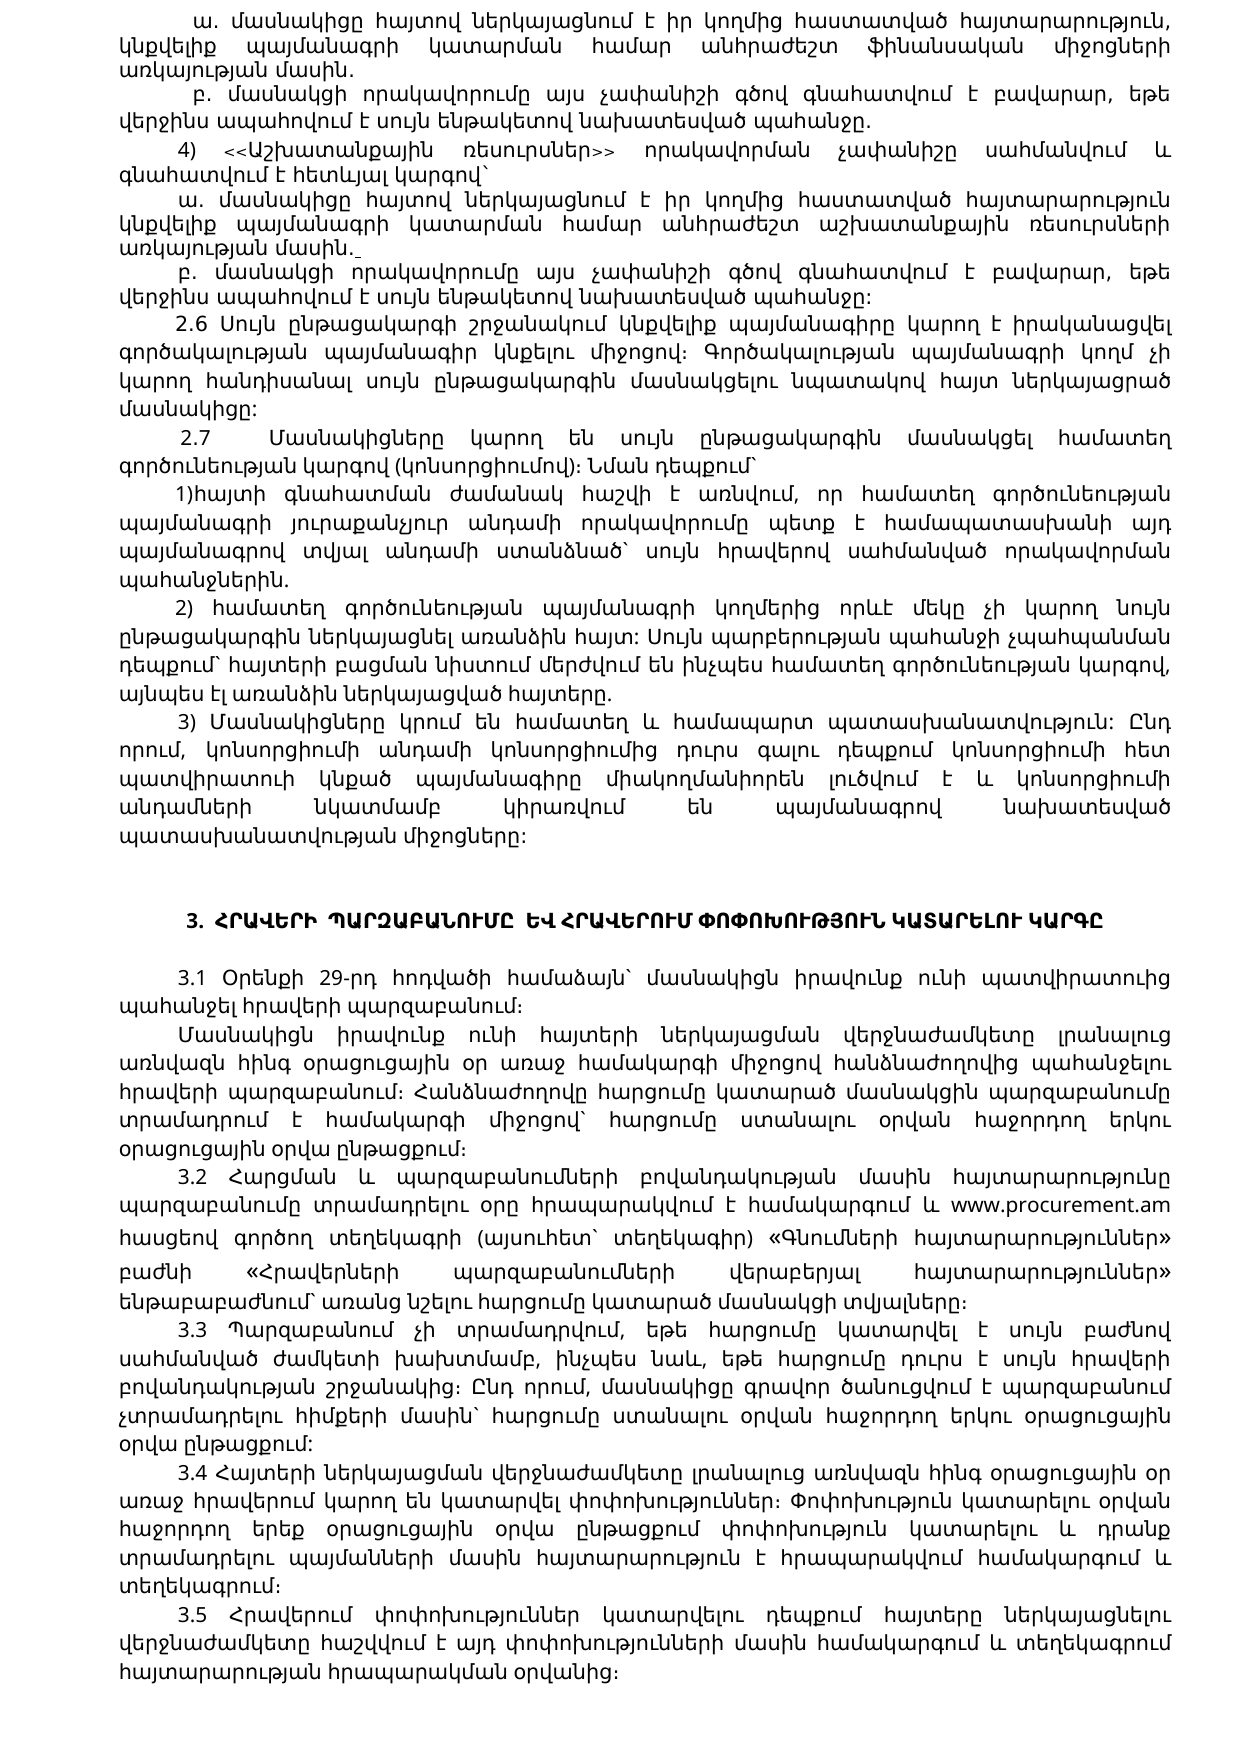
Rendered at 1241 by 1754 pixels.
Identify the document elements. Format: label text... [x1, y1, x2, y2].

text 3.3 Պարզաբանում չի տրամադրվում, եթե հարցումը կատարվել է սույն բաժնով սահմանված ժամկետի խախտմամբ, ինչպես նաև, եթե հարցումը դուրս է սույն հրավերի բովանդակության շրջանակից։ Ընդ որում, մասնակիցը գրավոր ծանուցվում է պարզաբանում չտրամադրելու հիմքերի մասին` հարցումը ստանալու օրվան հաջորդող երկու օրացուցային օրվա ընթացքում: [118, 1316, 1171, 1458]
text 3.4 Հայտերի ներկայացման վերջնաժամկետը լրանալուց առնվազն հինգ օրացուցային օր առաջ հրավերում կարող են կատարվել փոփոխություններ։ Փոփոխություն կատարելու օրվան հաջորդող երեք օրացուցային օրվա ընթացքում փոփոխություն կատարելու և դրանք տրամադրելու պայմանների մասին հայտարարություն է հրապարակվում համակարգում և տեղեկագրում։ [118, 1458, 1171, 1600]
text ա. մասնակիցը հայտով ներկայացնում է իր կողմից հաստատված հայտարարություն կնքվելիք պայմանագրի կատարման համար անհրաժեշտ աշխատանքային ռեսուրսների առկայության մասին. [118, 188, 1171, 260]
text 2.6 Սույն ընթացակարգի շրջանակում կնքվելիք պայմանագիրը կարող է իրականացվել գործակալության պայմանագիր կնքելու միջոցով։ Գործակալության պայմանագրի կողմ չի կարող հանդիսանալ սույն ընթացակարգին մասնակցելու նպատակով հայտ ներկայացրած մասնակիցը: [118, 309, 1171, 423]
text ա. մասնակիցը հայտով ներկայացնում է իր կողմից հաստատված հայտարարություն, կնքվելիք պայմանագրի կատարման համար անհրաժեշտ ֆինանսական միջոցների առկայության մասին. [118, 9, 1171, 82]
text 3. ՀՐԱՎԵՐԻ ՊԱՐԶԱԲԱՆՈՒՄԸ ԵՎ ՀՐԱՎԵՐՈՒՄ ՓՈՓՈԽՈՒԹՅՈՒՆ ԿԱՏԱՐԵԼՈՒ ԿԱՐԳԸ [118, 906, 1171, 934]
text 2) համատեղ գործունեության պայմանագրի կողմերից որևէ մեկը չի կարող նույն ընթացակարգին ներկայացնել առանձին հայտ: Սույն պարբերության պահանջի չպահպանման դեպքում` հայտերի բացման նիստում մերժվում են ինչպես համատեղ գործունեության կարգով, այնպես էլ առանձին ներկայացված հայտերը. [118, 593, 1171, 707]
text 2.7 Մասնակիցները կարող են սույն ընթացակարգին մասնակցել համատեղ գործունեության կարգով (կոնսորցիումով)։ Նման դեպքում` [118, 423, 1171, 479]
text 3.1 Օրենքի 29-րդ հոդվածի համաձայն` մասնակիցն իրավունք ունի պատվիրատուից պահանջել հրավերի պարզաբանում։ [118, 963, 1171, 1020]
text Մասնակիցն իրավունք ունի հայտերի ներկայացման վերջնաժամկետը լրանալուց առնվազն հինգ օրացուցային օր առաջ համակարգի միջոցով հանձնաժողովից պահանջելու հրավերի պարզաբանում։ Հանձնաժողովը հարցումը կատարած մասնակցին պարզաբանումը տրամադրում է համակարգի միջոցով` հարցումը ստանալու օրվան հաջորդող երկու օրացուցային օրվա ընթացքում։ [118, 1020, 1171, 1162]
text 4) <<Աշխատանքային ռեսուրսներ>> որակավորման չափանիշը սահմանվում և գնահատվում է հետևյալ կարգով` [118, 135, 1171, 188]
text 3) Մասնակիցները կրում են համատեղ և համապարտ պատասխանատվություն: Ընդ որում, կոնսորցիումի անդամի կոնսորցիումից դուրս գալու դեպքում կոնսորցիումի հետ պատվիրատուի կնքած պայմանագիրը միակողմանիորեն լուծվում է և կոնսորցիումի անդամների նկատմամբ կիրառվում են պայմանագրով նախատեսված պատասխանատվության միջոցները: [118, 707, 1171, 849]
text 3.5 Հրավերում փոփոխություններ կատարվելու դեպքում հայտերը ներկայացնելու վերջնաժամկետը հաշվվում է այդ փոփոխությունների մասին համակարգում և տեղեկագրում հայտարարության հրապարակման օրվանից։ [118, 1600, 1171, 1685]
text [118, 82, 1171, 135]
text 3.2 Հարցման և պարզաբանումների բովանդակության մասին հայտարարությունը պարզաբանումը տրամադրելու օրը հրապարակվում է համակարգում և www.procurement.am հասցեով գործող տեղեկագրի (այսուհետ` տեղեկագիր) «Գնումների հայտարարություններ» բաժնի «Հրավերների պարզաբանումների վերաբերյալ հայտարարություններ» ենթաբաբաժնում` առանց նշելու հարցումը կատարած մասնակցի տվյալները։ [118, 1162, 1171, 1316]
text բ. մասնակցի որակավորումը այս չափանիշի գծով գնահատվում է բավարար, եթե վերջինս ապահովում է սույն ենթակետով նախատեսված պահանջը: [118, 260, 1171, 309]
text 1) հայտի գնահատման ժամանակ հաշվի է առնվում, որ համատեղ գործունեության պայմանագրի յուրաքանչյուր անդամի որակավորումը պետք է համապատասխանի այդ պայմանագրով տվյալ անդամի ստանձնած` սույն հրավերով սահմանված որակավորման պահանջներին. [118, 479, 1171, 593]
